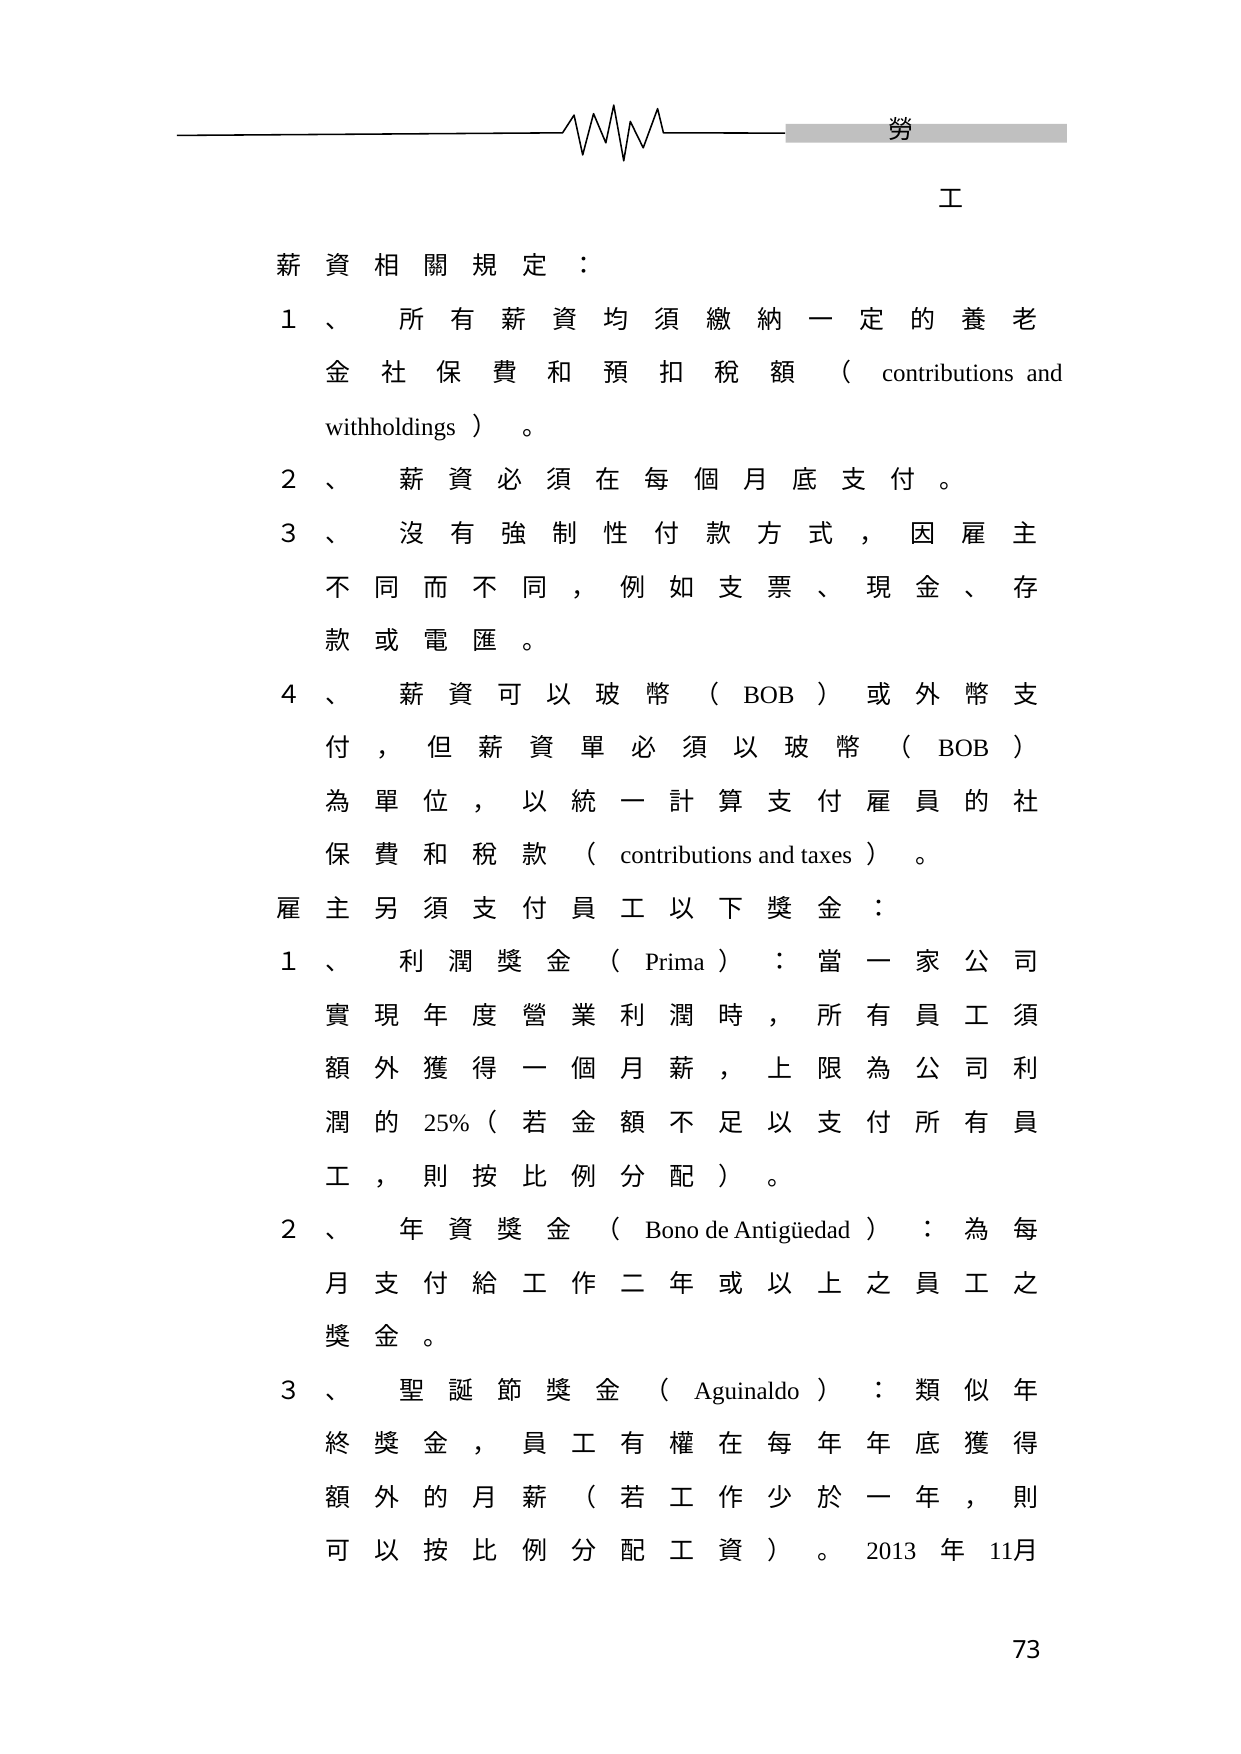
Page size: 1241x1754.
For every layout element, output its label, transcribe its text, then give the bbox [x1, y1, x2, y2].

text １、 所有薪資均須繳納一定的養老金社保費和預扣稅額（contributions and withholdings）。 [276, 291, 1063, 451]
text ４、 薪資可以玻幣（BOB）或外幣支付，但薪資單必須以玻幣（BOB）為單位，以統一計算支付雇員的社保費和稅款（contributions and taxes）。 [276, 666, 1063, 880]
text 雇主另須支付員工以下獎金： [276, 880, 1063, 933]
text ２、 年資獎金（Bono de Antigüedad）：為每月支付給工作二年或以上之員工之獎金。 [276, 1201, 1063, 1362]
text ３、 沒有強制性付款方式，因雇主不同而不同，例如支票、現金、存款或電匯。 [276, 505, 1063, 666]
text ２、 薪資必須在每個月底支付。 [276, 451, 1063, 505]
text １、 利潤獎金（Prima）：當一家公司實現年度營業利潤時，所有員工須額外獲得一個月薪，上限為公司利潤的25%（若金額不足以支付所有員工，則按比例分配）。 [276, 933, 1063, 1201]
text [276, 1362, 1063, 1576]
text 薪資相關規定： [276, 237, 1063, 291]
